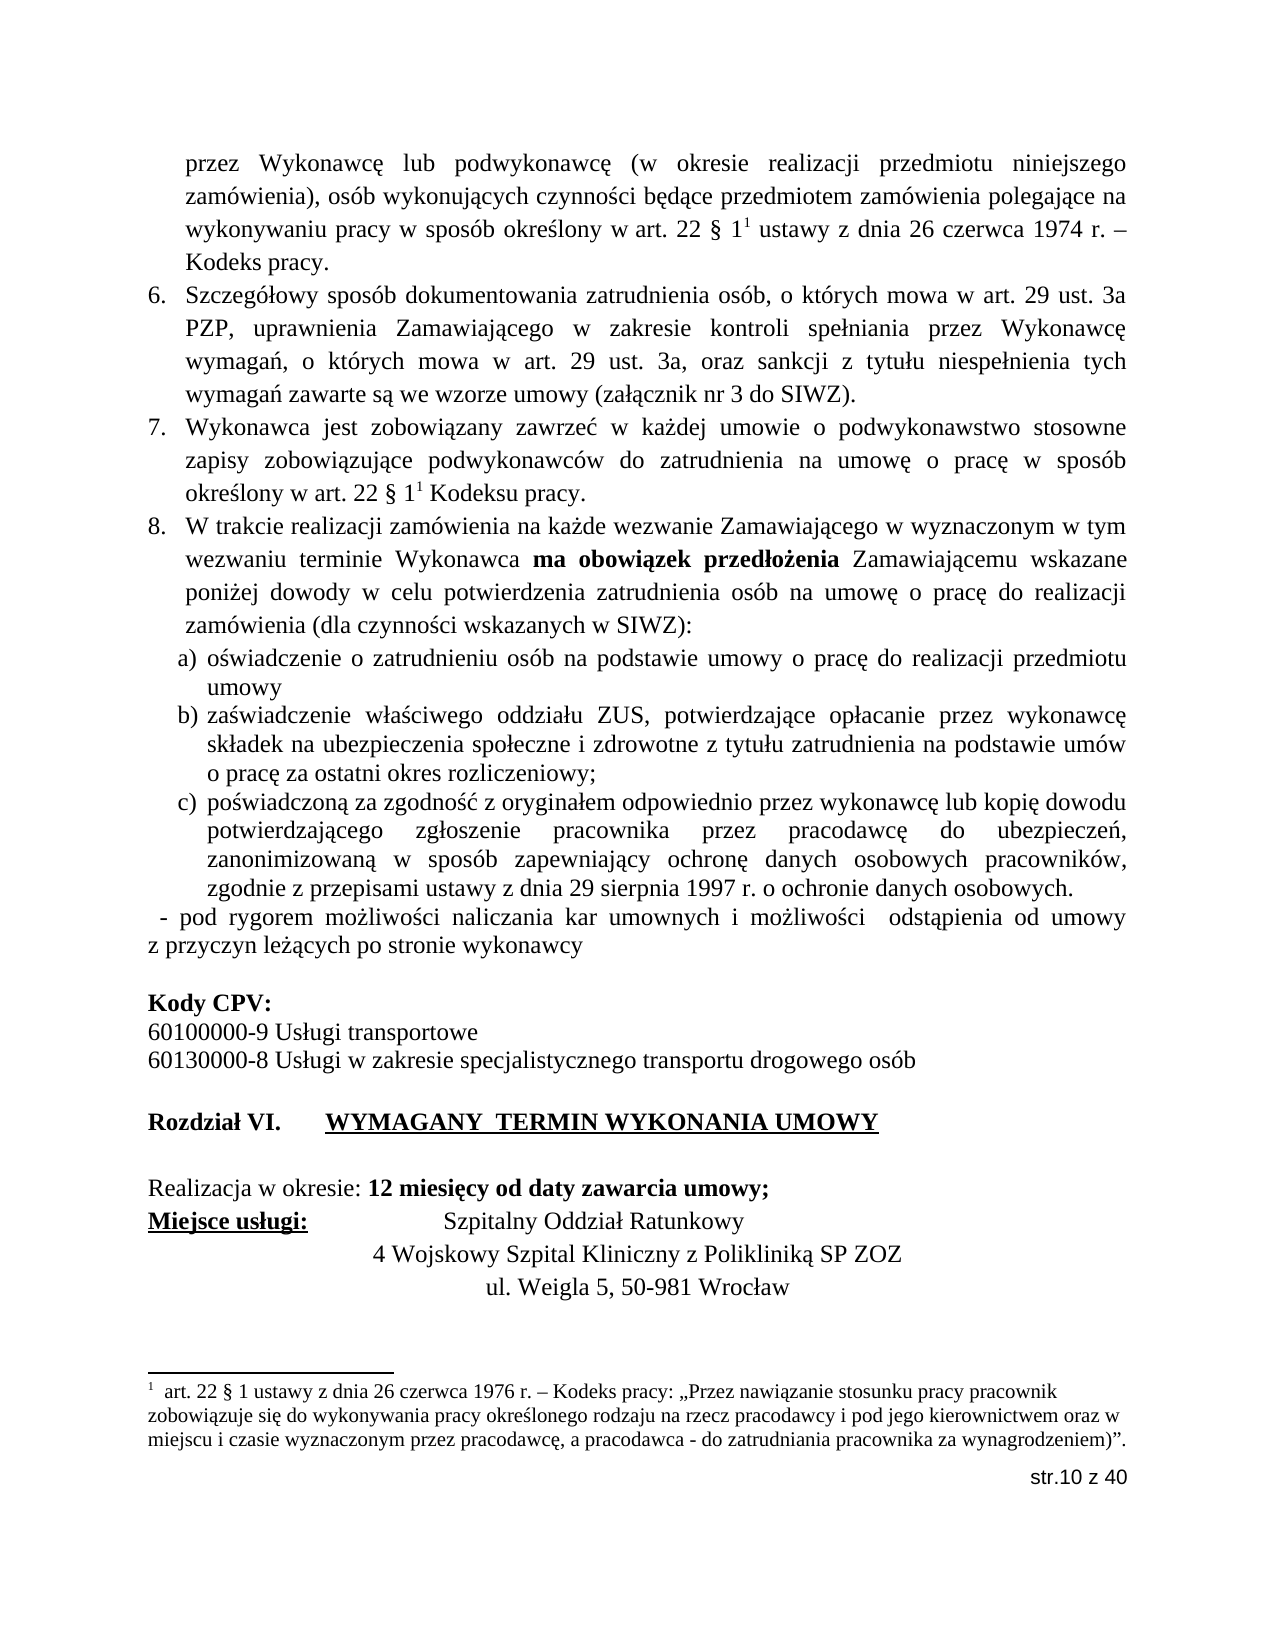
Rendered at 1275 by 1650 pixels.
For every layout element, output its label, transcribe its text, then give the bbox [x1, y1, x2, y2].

text ul. Weigla 5, 50-981 Wrocław [148, 1272, 1127, 1301]
list oświadczenie o zatrudnieniu osób na podstawie umowy o pracę do realizacji przedmiotu umowy [177, 643, 1127, 701]
text - pod rygorem możliwości naliczania kar umownych i możliwości odstąpienia od umowy z przyczyn leżących po stronie wykonawcy [148, 902, 1127, 959]
list zaświadczenie właściwego oddziału ZUS, potwierdzające opłacanie przez wykonawcę składek na ubezpieczenia społeczne i zdrowotne z tytułu zatrudnienia na podstawie umów o pracę za ostatni okres rozliczeniowy; [177, 701, 1127, 787]
text 4 Wojskowy Szpital Kliniczny z Polikliniką SP ZOZ [148, 1239, 1127, 1268]
list poświadczoną za zgodność z oryginałem odpowiednio przez wykonawcę lub kopię dowodu potwierdzającego zgłoszenie pracownika przez pracodawcę do ubezpieczeń, zanonimizowaną w sposób zapewniający ochronę danych osobowych pracowników, zgodnie z przepisami ustawy z dnia 29 sierpnia 1997 r. o ochronie danych osobowych. [177, 787, 1127, 902]
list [148, 148, 1127, 276]
list Szczegółowy sposób dokumentowania zatrudnienia osób, o których mowa w art. 29 ust. 3a PZP, uprawnienia Zamawiającego w zakresie kontroli spełniania przez Wykonawcę wymagań, o których mowa w art. 29 ust. 3a, oraz sankcji z tytułu niespełnienia tych wymagań zawarte są we wzorze umowy (załącznik nr 3 do SIWZ). [148, 280, 1127, 408]
text Realizacja w okresie: 12 miesięcy od daty zawarcia umowy; [148, 1173, 1127, 1202]
text Miejsce usługi: Szpitalny Oddział Ratunkowy [148, 1206, 1127, 1235]
list Wykonawca jest zobowiązany zawrzeć w każdej umowie o podwykonawstwo stosowne zapisy zobowiązujące podwykonawców do zatrudnienia na umowę o pracę w sposób określony w art. 22 § 11 Kodeksu pracy. [148, 412, 1127, 507]
text 60100000-9 Usługi transportowe [148, 1017, 1127, 1046]
list W trakcie realizacji zamówienia na każde wezwanie Zamawiającego w wyznaczonym w tym wezwaniu terminie Wykonawca ma obowiązek przedłożenia Zamawiającemu wskazane poniżej dowody w celu potwierdzenia zatrudnienia osób na umowę o pracę do realizacji zamówienia (dla czynności wskazanych w SIWZ): [148, 511, 1127, 639]
text Rozdział VI. WYMAGANY TERMIN WYKONANIA UMOWY [148, 1107, 1127, 1136]
text Kody CPV: [148, 988, 1127, 1017]
text 60130000-8 Usługi w zakresie specjalistycznego transportu drogowego osób [148, 1046, 1127, 1074]
